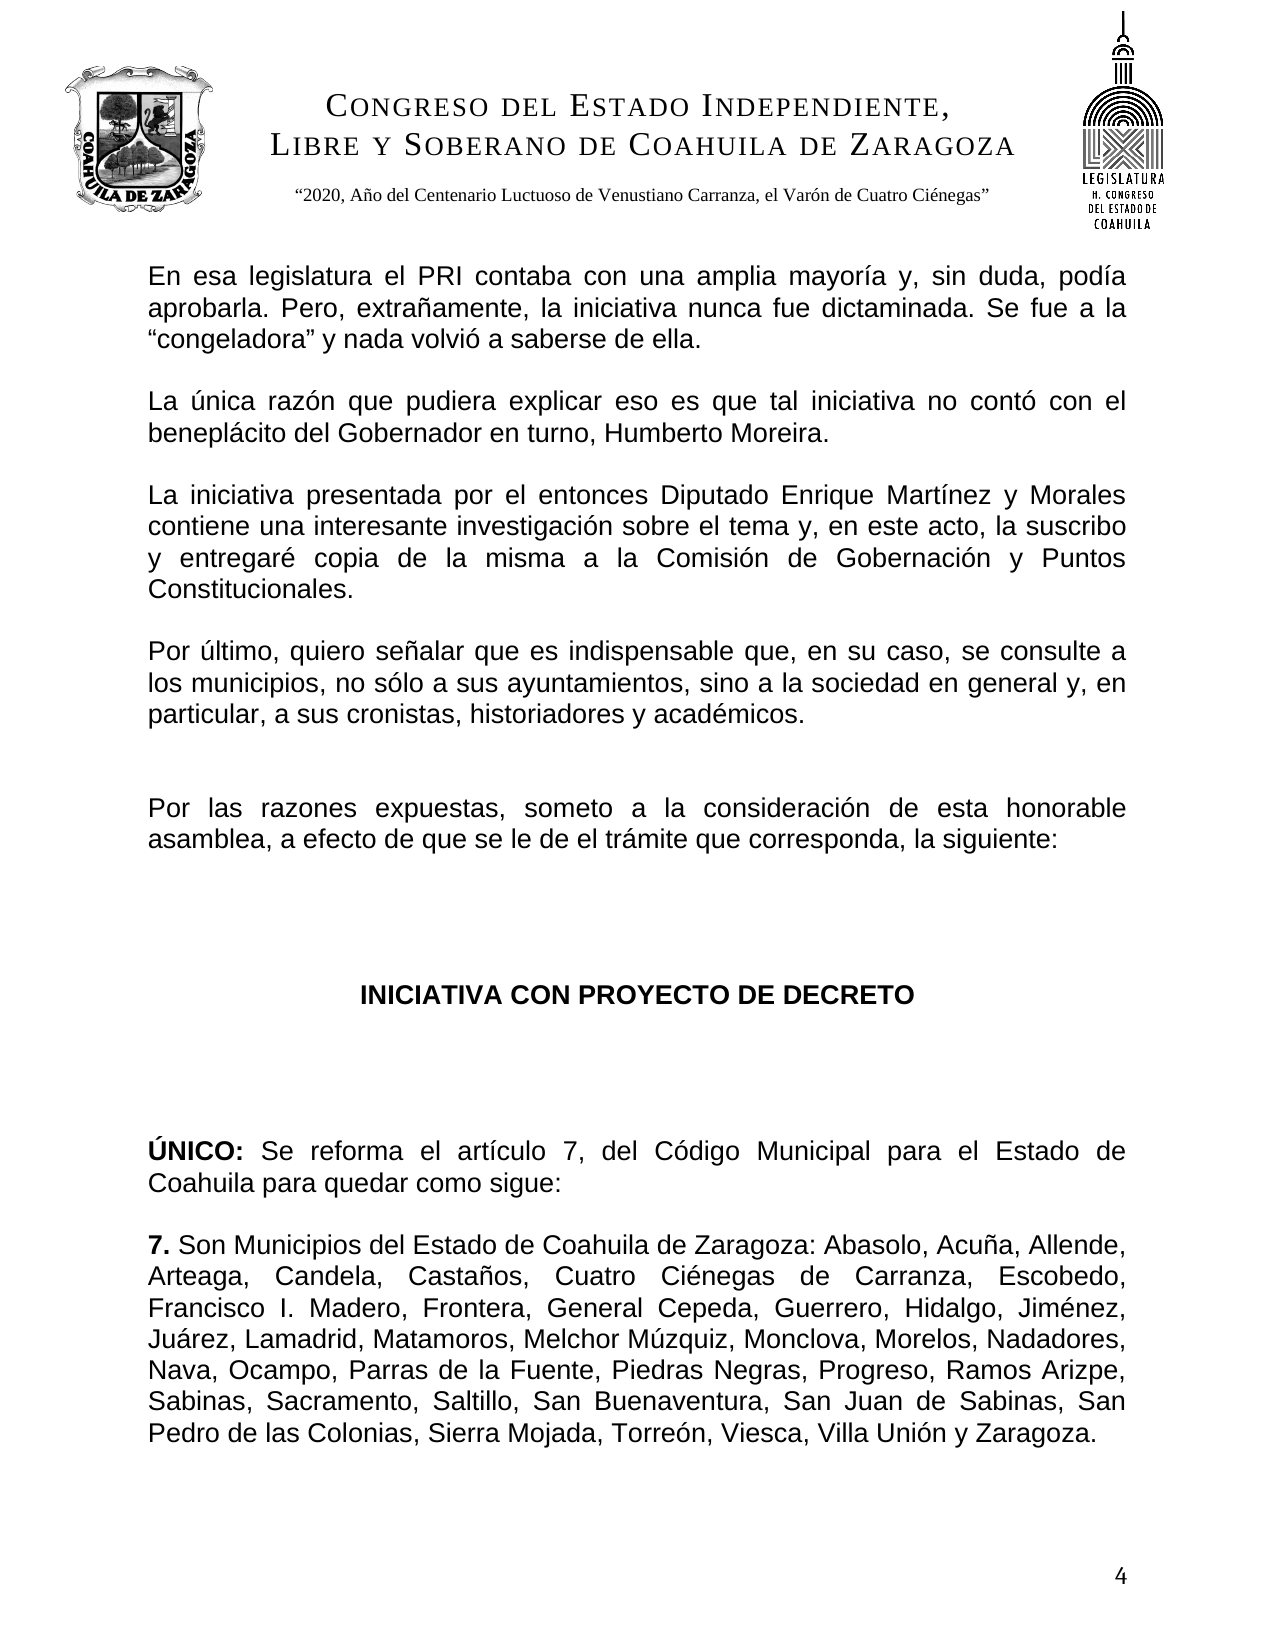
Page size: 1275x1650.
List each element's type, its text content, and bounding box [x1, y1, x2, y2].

text Por las razones expuestas, someto a la consideración de esta honorable asamblea, a efecto de que se le de el trámite que corresponda, la siguiente: [148, 792, 1127, 854]
text INICIATIVA CON PROYECTO DE DECRETO [148, 979, 1127, 1010]
text 7. Son Municipios del Estado de Coahuila de Zaragoza: Abasolo, Acuña, Allende, Arteaga, Candela, Castaños, Cuatro Ciénegas de Carranza, Escobedo, Francisco I. Madero, Frontera, General Cepeda, Guerrero, Hidalgo, Jiménez, Juárez, Lamadrid, Matamoros, Melchor Múzquiz, Monclova, Morelos, Nadadores, Nava, Ocampo, Parras de la Fuente, Piedras Negras, Progreso, Ramos Arizpe, Sabinas, Sacramento, Saltillo, San Buenaventura, San Juan de Sabinas, San Pedro de las Colonias, Sierra Mojada, Torreón, Viesca, Villa Unión y Zaragoza. [148, 1229, 1127, 1448]
text En esa legislatura el PRI contaba con una amplia mayoría y, sin duda, podía aprobarla. Pero, extrañamente, la iniciativa nunca fue dictaminada. Se fue a la “congeladora” y nada volvió a saberse de ella. [148, 260, 1127, 354]
text La iniciativa presentada por el entonces Diputado Enrique Martínez y Morales contiene una interesante investigación sobre el tema y, en este acto, la suscribo y entregaré copia de la misma a la Comisión de Gobernación y Puntos Constitucionales. [148, 479, 1127, 604]
text ÚNICO: Se reforma el artículo 7, del Código Municipal para el Estado de Coahuila para quedar como sigue: [148, 1135, 1127, 1198]
picture [1083, 11, 1164, 229]
picture [64, 66, 213, 212]
text La única razón que pudiera explicar eso es que tal iniciativa no contó con el beneplácito del Gobernador en turno, Humberto Moreira. [148, 385, 1127, 448]
text Por último, quiero señalar que es indispensable que, en su caso, se consulte a los municipios, no sólo a sus ayuntamientos, sino a la sociedad en general y, en particular, a sus cronistas, historiadores y académicos. [148, 635, 1127, 729]
